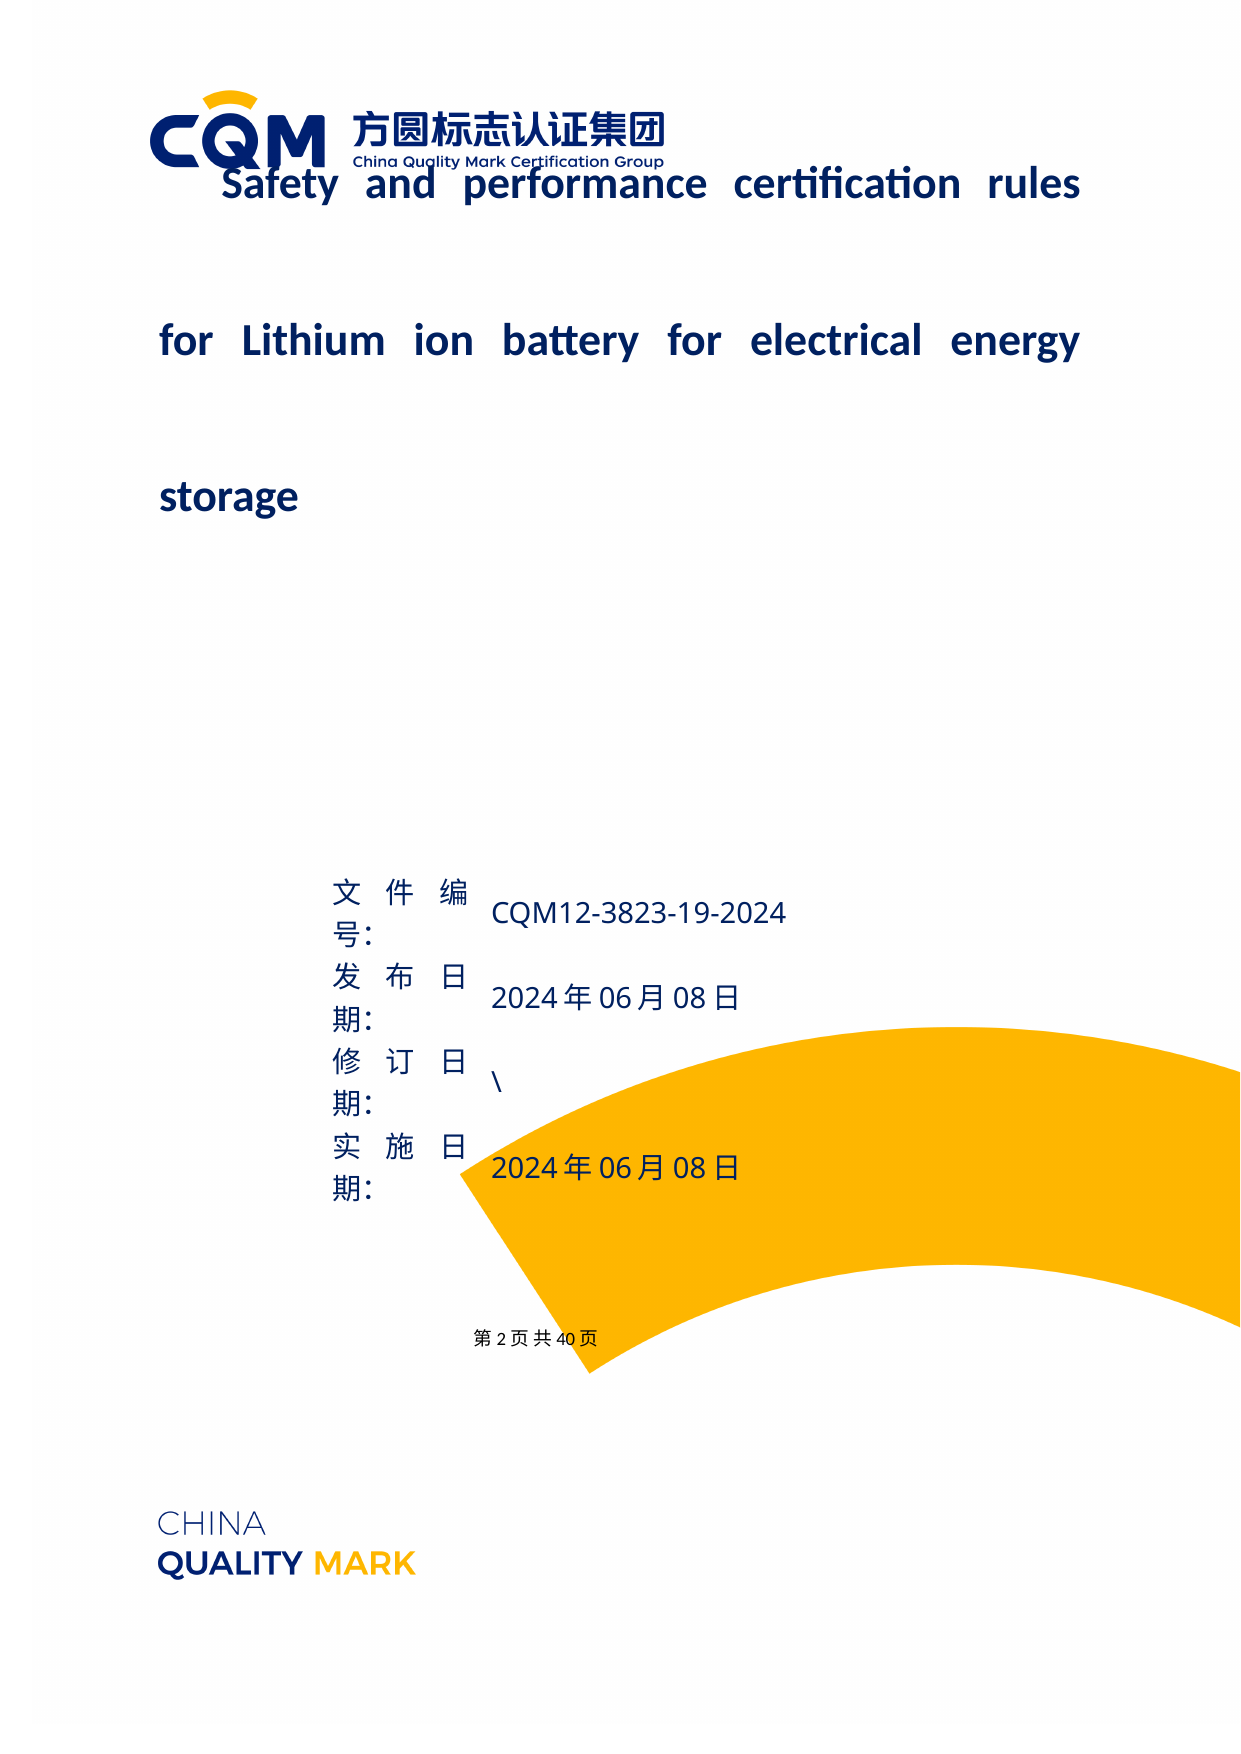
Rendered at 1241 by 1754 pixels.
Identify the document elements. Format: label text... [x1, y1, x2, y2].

table_cell 2024年06月08日 [480, 1123, 921, 1208]
table_cell 修订日期： [321, 1039, 479, 1123]
table_cell 2024年06月08日 [480, 954, 921, 1039]
table_cell 发布日期： [321, 954, 479, 1039]
table_header 文件编号： [321, 870, 479, 954]
picture [32, 0, 1241, 1724]
table_cell Safety and performance certification rules for Lithium ion battery for electrical energy storage [148, 117, 1093, 814]
table_header CQM12-3823-19-2024 [480, 870, 921, 954]
table_cell \ [480, 1039, 921, 1123]
table_cell 实施日期： [321, 1123, 479, 1208]
